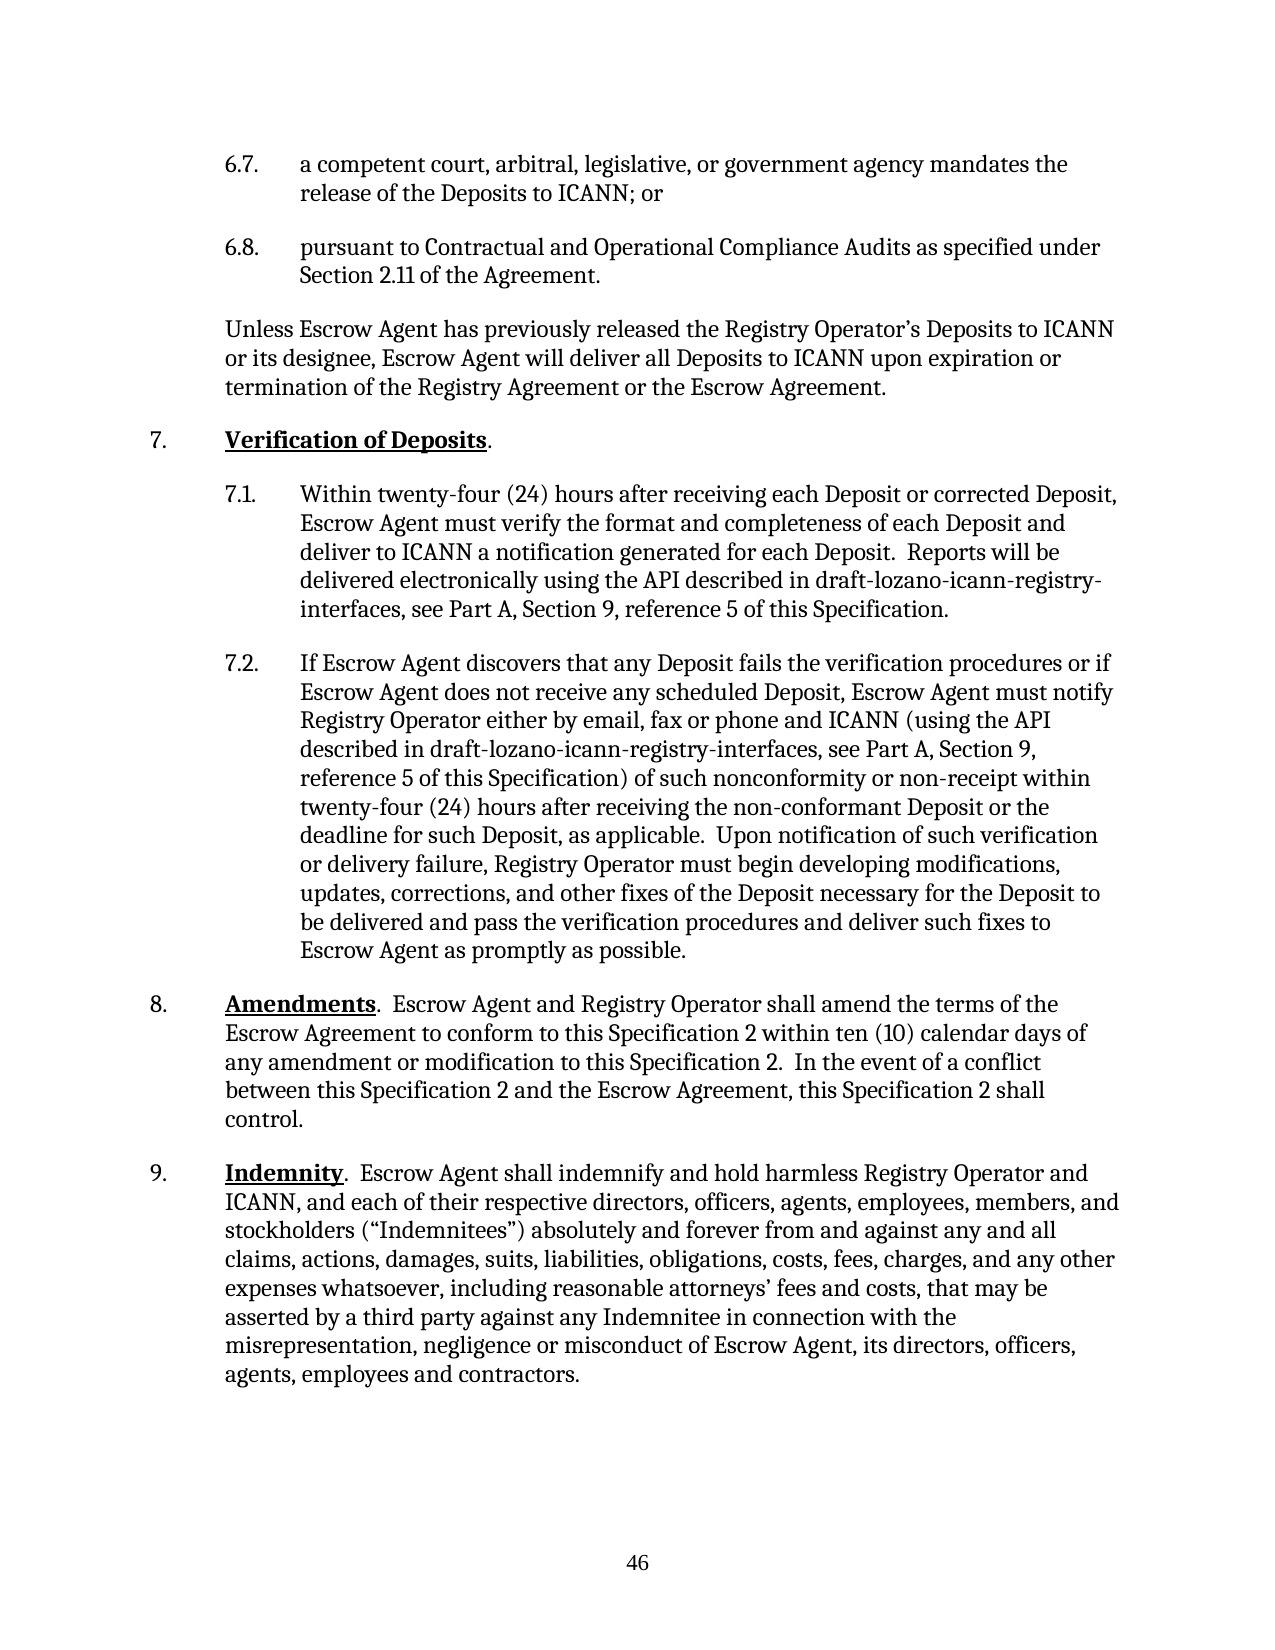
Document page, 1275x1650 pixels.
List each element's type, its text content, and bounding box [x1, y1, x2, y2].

text Unless Escrow Agent has previously released the Registry Operator’s Deposits to ICANN or its designee, Escrow Agent will deliver all Deposits to ICANN upon expiration or termination of the Registry Agreement or the Escrow Agreement. [225, 315, 1125, 401]
text pursuant to Contractual and Operational Compliance Audits as specified under Section 2.11 of the Agreement. [225, 232, 1125, 290]
text Indemnity. Escrow Agent shall indemnify and hold harmless Registry Operator and ICANN, and each of their respective directors, officers, agents, employees, members, and stockholders (“Indemnitees”) absolutely and forever from and against any and all claims, actions, damages, suits, liabilities, obligations, costs, fees, charges, and any other expenses whatsoever, including reasonable attorneys’ fees and costs, that may be asserted by a third party against any Indemnitee in connection with the misrepresentation, negligence or misconduct of Escrow Agent, its directors, officers, agents, employees and contractors. [150, 1159, 1125, 1389]
text Verification of Deposits. [150, 426, 1125, 455]
text Amendments. Escrow Agent and Registry Operator shall amend the terms of the Escrow Agreement to conform to this Specification 2 within ten (10) calendar days of any amendment or modification to this Specification 2. In the event of a conflict between this Specification 2 and the Escrow Agreement, this Specification 2 shall control. [150, 990, 1125, 1134]
text a competent court, arbitral, legislative, or government agency mandates the release of the Deposits to ICANN; or [225, 150, 1125, 207]
text If Escrow Agent discovers that any Deposit fails the verification procedures or if Escrow Agent does not receive any scheduled Deposit, Escrow Agent must notify Registry Operator either by email, fax or phone and ICANN (using the API described in draft-lozano-icann-registry-interfaces, see Part A, Section 9, reference 5 of this Specification) of such nonconformity or non-receipt within twenty-four (24) hours after receiving the non-conformant Deposit or the deadline for such Deposit, as applicable. Upon notification of such verification or delivery failure, Registry Operator must begin developing modifications, updates, corrections, and other fixes of the Deposit necessary for the Deposit to be delivered and pass the verification procedures and deliver such fixes to Escrow Agent as promptly as possible. [225, 649, 1125, 965]
text Within twenty-four (24) hours after receiving each Deposit or corrected Deposit, Escrow Agent must verify the format and completeness of each Deposit and deliver to ICANN a notification generated for each Deposit. Reports will be delivered electronically using the API described in draft-lozano-icann-registry-interfaces, see Part A, Section 9, reference 5 of this Specification. [225, 480, 1125, 624]
